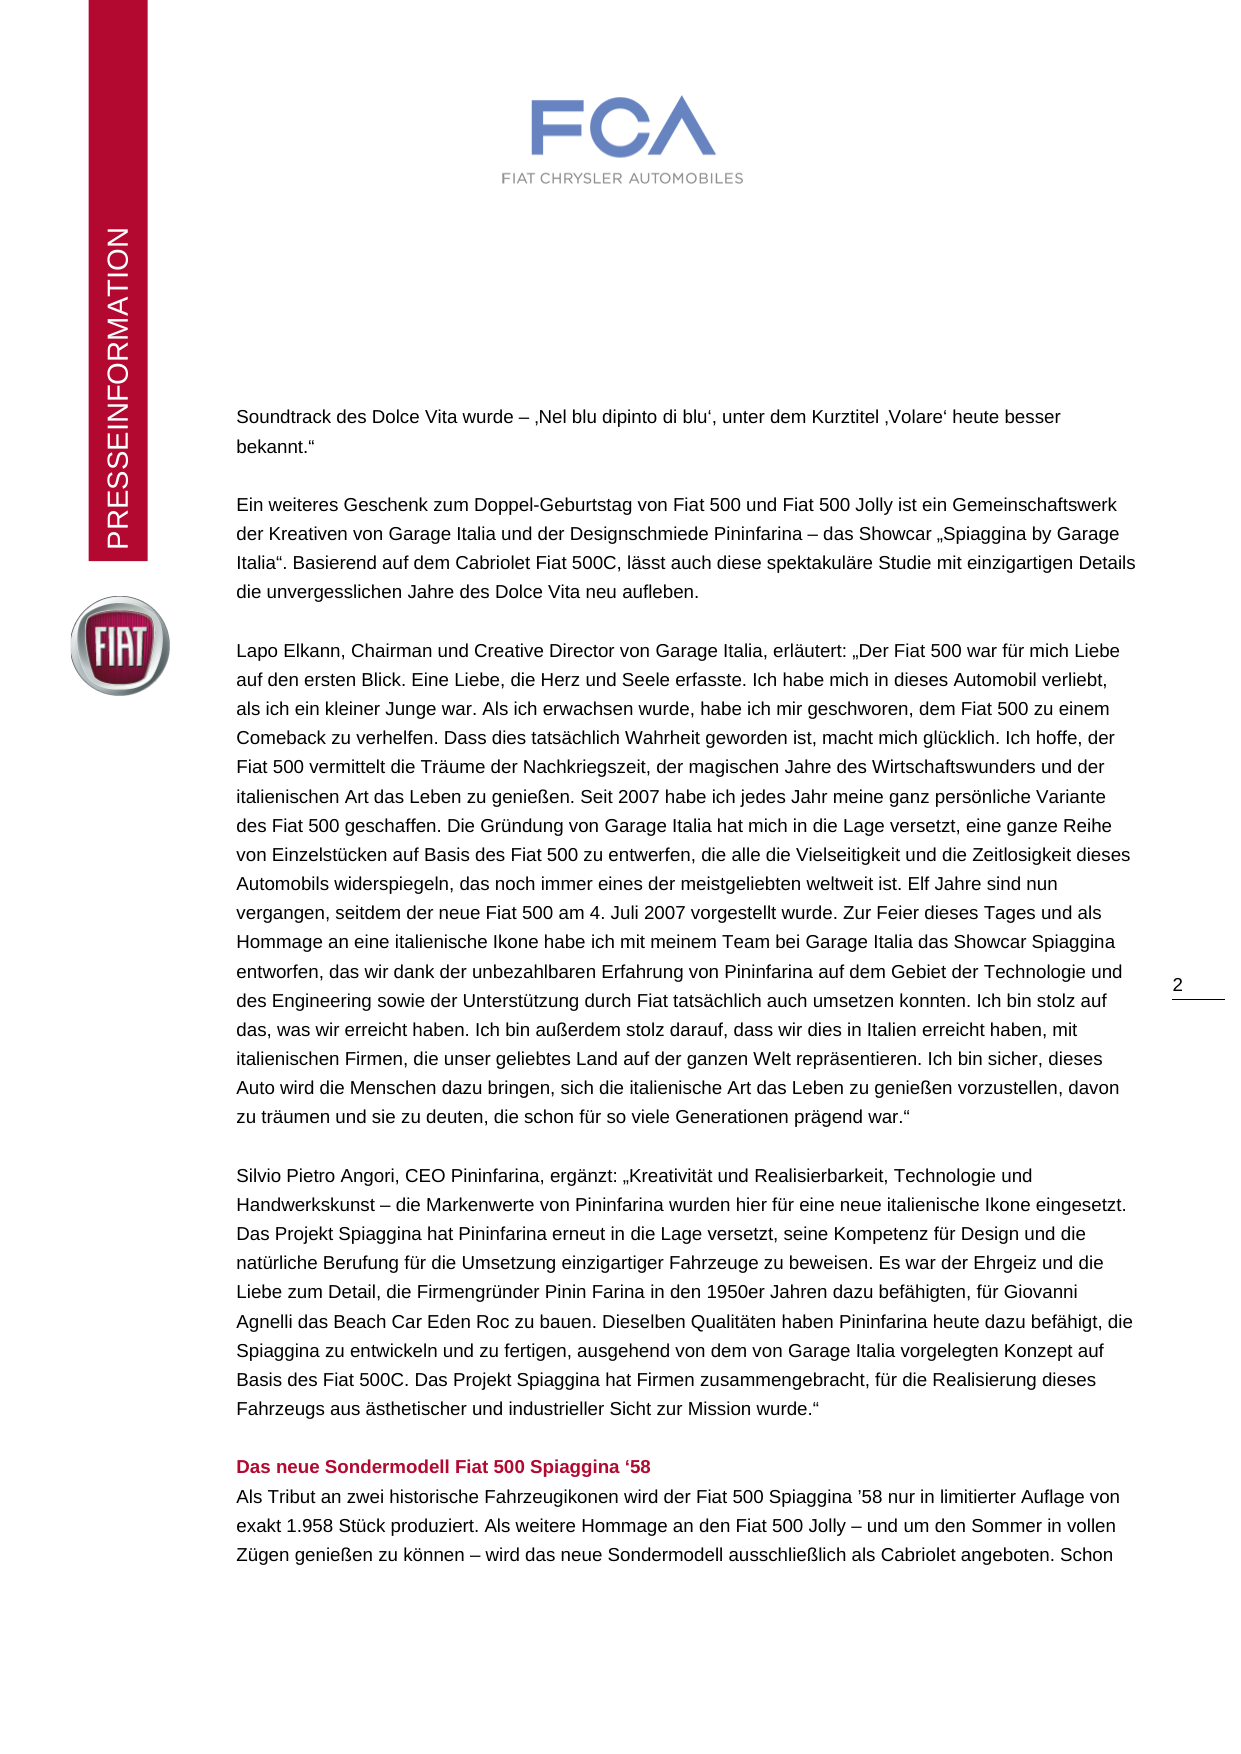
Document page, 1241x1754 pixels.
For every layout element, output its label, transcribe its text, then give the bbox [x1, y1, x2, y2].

picture [502, 88, 748, 193]
text Das neue Sondermodell Fiat 500 Spiaggina ‘58 [236, 1449, 1137, 1478]
text Lapo Elkann, Chairman und Creative Director von Garage Italia, erläutert: „Der Fiat 500 war für mich Liebe auf den ersten Blick. Eine Liebe, die Herz und Seele erfasste. Ich habe mich in dieses Automobil verliebt, als ich ein kleiner Junge war. Als ich erwachsen wurde, habe ich mir geschworen, dem Fiat 500 zu einem Comeback zu verhelfen. Dass dies tatsächlich Wahrheit geworden ist, macht mich glücklich. Ich hoffe, der Fiat 500 vermittelt die Träume der Nachkriegszeit, der magischen Jahre des Wirtschaftswunders und der italienischen Art das Leben zu genießen. Seit 2007 habe ich jedes Jahr meine ganz persönliche Variante des Fiat 500 geschaffen. Die Gründung von Garage Italia hat mich in die Lage versetzt, eine ganze Reihe von Einzelstücken auf Basis des Fiat 500 zu entwerfen, die alle die Vielseitigkeit und die Zeitlosigkeit dieses Automobils widerspiegeln, das noch immer eines der meistgeliebten weltweit ist. Elf Jahre sind nun vergangen, seitdem der neue Fiat 500 am 4. Juli 2007 vorgestellt wurde. Zur Feier dieses Tages und als Hommage an eine italienische Ikone habe ich mit meinem Team bei Garage Italia das Showcar Spiaggina entworfen, das wir dank der unbezahlbaren Erfahrung von Pininfarina auf dem Gebiet der Technologie und des Engineering sowie der Unterstützung durch Fiat tatsächlich auch umsetzen konnten. Ich bin stolz auf das, was wir erreicht haben. Ich bin außerdem stolz darauf, dass wir dies in Italien erreicht haben, mit italienischen Firmen, die unser geliebtes Land auf der ganzen Welt repräsentieren. Ich bin sicher, dieses Auto wird die Menschen dazu bringen, sich die italienische Art das Leben zu genießen vorzustellen, davon zu träumen und sie zu deuten, die schon für so viele Generationen prägend war.“ [236, 632, 1137, 1128]
text Ein weiteres Geschenk zum Doppel-Geburtstag von Fiat 500 und Fiat 500 Jolly ist ein Gemeinschaftswerk der Kreativen von Garage Italia und der Designschmiede Pininfarina – das Showcar „Spiaggina by Garage Italia“. Basierend auf dem Cabriolet Fiat 500C, lässt auch diese spektakuläre Studie mit einzigartigen Details die unvergesslichen Jahre des Dolce Vita neu aufleben. [236, 486, 1137, 603]
text Silvio Pietro Angori, CEO Pininfarina, ergänzt: „Kreativität und Realisierbarkeit, Technologie und Handwerkskunst – die Markenwerte von Pininfarina wurden hier für eine neue italienische Ikone eingesetzt. Das Projekt Spiaggina hat Pininfarina erneut in die Lage versetzt, seine Kompetenz für Design und die natürliche Berufung für die Umsetzung einzigartiger Fahrzeuge zu beweisen. Es war der Ehrgeiz und die Liebe zum Detail, die Firmengründer Pinin Farina in den 1950er Jahren dazu befähigten, für Giovanni Agnelli das Beach Car Eden Roc zu bauen. Dieselben Qualitäten haben Pininfarina heute dazu befähigt, die Spiaggina zu entwickeln und zu fertigen, ausgehend von dem von Garage Italia vorgelegten Konzept auf Basis des Fiat 500C. Das Projekt Spiaggina hat Firmen zusammengebracht, für die Realisierung dieses Fahrzeugs aus ästhetischer und industrieller Sicht zur Mission wurde.“ [236, 1157, 1137, 1419]
picture [70, 596, 170, 696]
